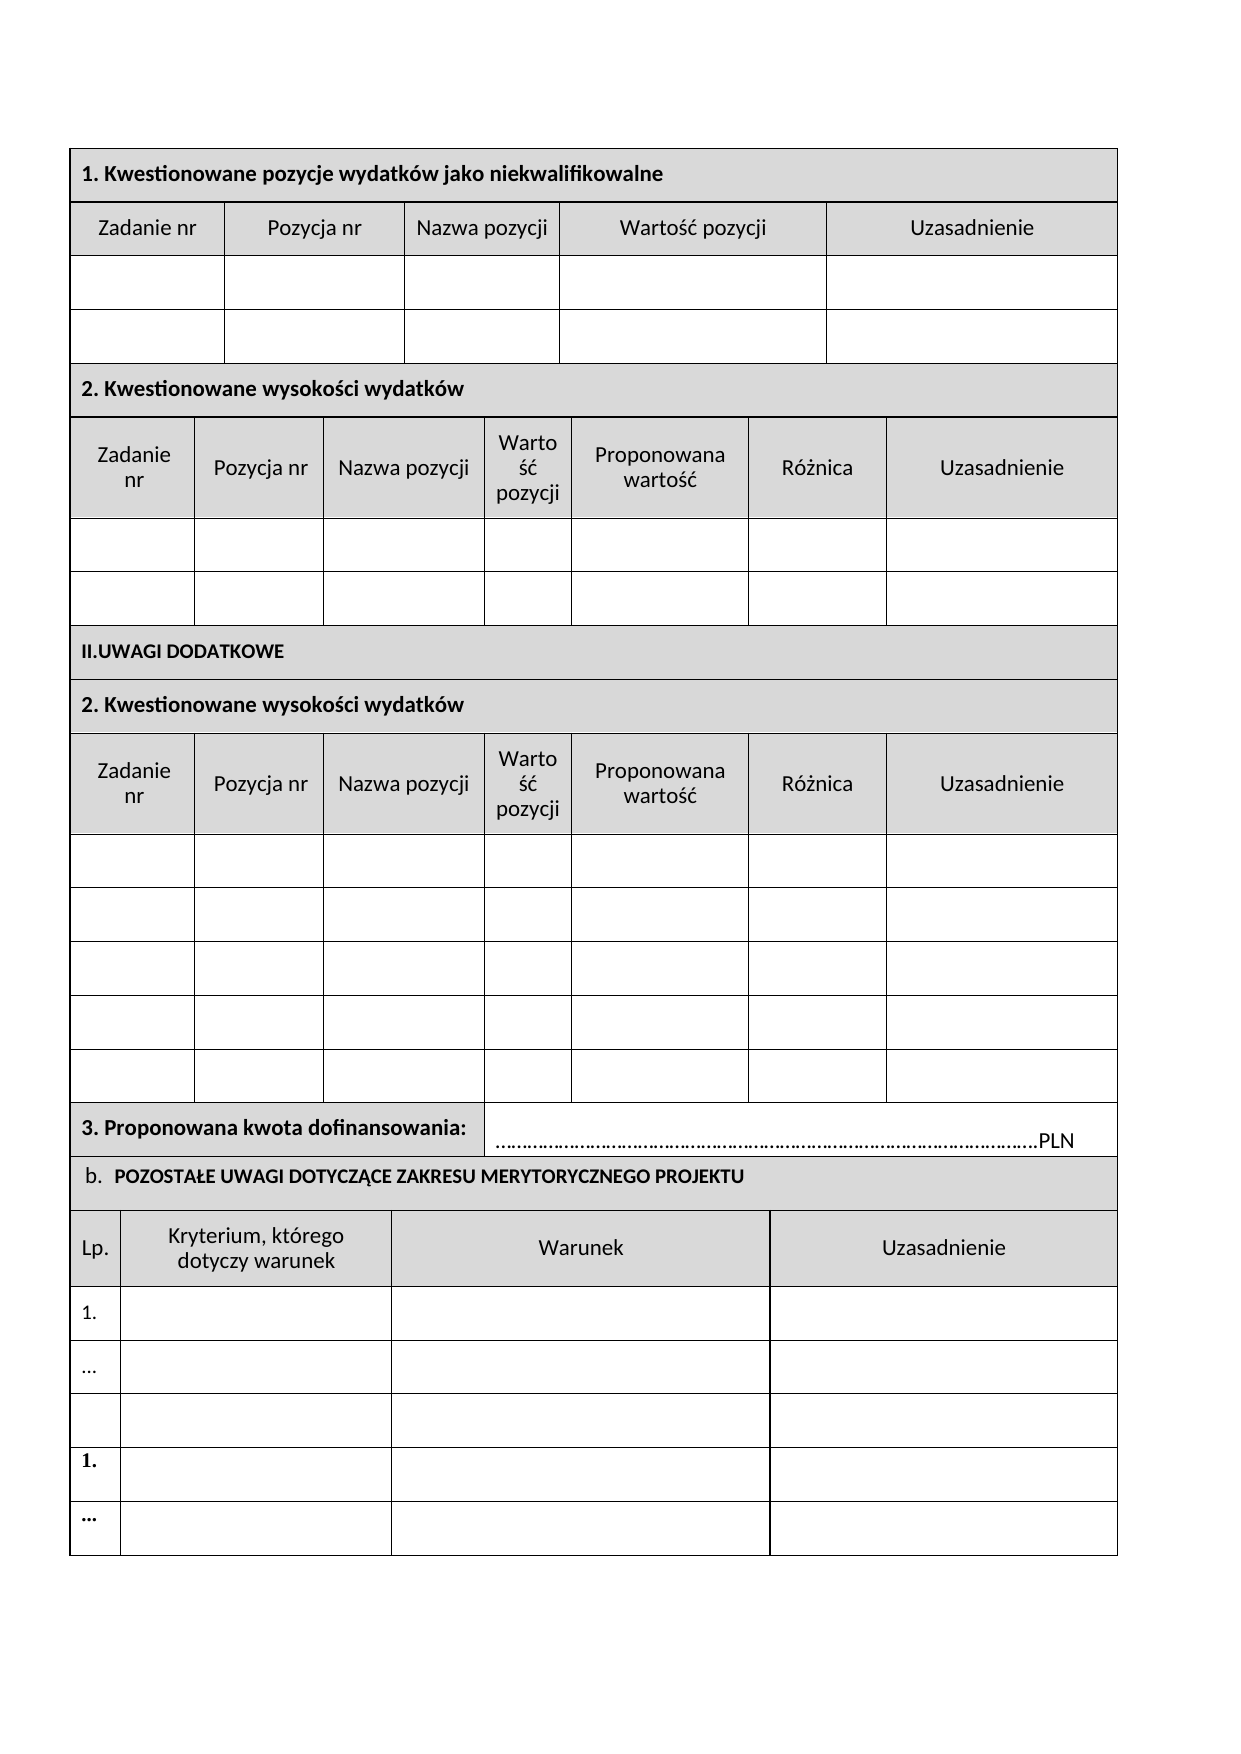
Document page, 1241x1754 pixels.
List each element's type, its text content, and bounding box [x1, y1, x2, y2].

table_cell ... [71, 1341, 120, 1393]
table_cell Lp. [71, 1211, 120, 1286]
table_cell 1. [71, 1287, 120, 1339]
table_cell [887, 835, 1117, 887]
table_cell [324, 942, 484, 995]
table_cell [71, 888, 194, 941]
table_cell [121, 1448, 391, 1501]
table_cell [225, 310, 404, 363]
table_cell Uzasadnienie [827, 203, 1117, 255]
table_cell [749, 888, 886, 941]
table_cell [560, 310, 826, 363]
table_cell 3. Proponowana kwota dofinansowania: [71, 1103, 484, 1156]
table_cell [324, 1050, 484, 1102]
table_cell [827, 256, 1117, 309]
table_cell Zadanie nr [71, 203, 224, 255]
table_cell [71, 256, 224, 309]
table_cell [887, 572, 1117, 625]
table_cell Pozycja nr [195, 418, 323, 517]
table_cell Wartość pozycji [485, 734, 571, 833]
table_cell [572, 996, 748, 1048]
table_cell POZOSTAŁE UWAGI DOTYCZĄCE ZAKRESU MERYTORYCZNEGO PROJEKTU [71, 1157, 1117, 1210]
table_cell ... [71, 1502, 120, 1554]
table_cell [771, 1287, 1117, 1339]
table_cell [405, 310, 559, 363]
table_cell [121, 1394, 391, 1447]
table_cell [324, 888, 484, 941]
table_cell Wartość pozycji [485, 418, 571, 517]
table_cell Warunek [392, 1211, 769, 1286]
table_cell [71, 310, 224, 363]
table_cell [71, 1050, 194, 1102]
table_cell [887, 1050, 1117, 1102]
table_cell Różnica [749, 734, 886, 833]
table_cell [195, 835, 323, 887]
table_cell [324, 519, 484, 571]
table_cell [771, 1502, 1117, 1554]
table_cell [827, 310, 1117, 363]
table_cell [195, 996, 323, 1048]
table_cell Nazwa pozycji [324, 734, 484, 833]
table_cell [749, 942, 886, 995]
table_cell [749, 835, 886, 887]
table_cell [195, 1050, 323, 1102]
table_cell [324, 835, 484, 887]
table_cell [749, 519, 886, 571]
table_cell [887, 888, 1117, 941]
table_cell [392, 1448, 769, 1501]
table_cell [71, 572, 194, 625]
table_cell Pozycja nr [225, 203, 404, 255]
table_cell [195, 572, 323, 625]
table_cell [572, 835, 748, 887]
table_cell [485, 1050, 571, 1102]
table_cell [749, 572, 886, 625]
table_cell 1. Kwestionowane pozycje wydatków jako niekwalifikowalne [71, 149, 1117, 201]
table_cell [887, 519, 1117, 571]
table_cell Kryterium, którego dotyczy warunek [121, 1211, 391, 1286]
table_cell Proponowana wartość [572, 418, 748, 517]
table_cell [485, 572, 571, 625]
table_cell II.UWAGI DODATKOWE [71, 626, 1117, 679]
table_cell [485, 942, 571, 995]
table_cell [771, 1341, 1117, 1393]
table_cell 2. Kwestionowane wysokości wydatków [71, 680, 1117, 732]
table_cell [121, 1341, 391, 1393]
table_cell [572, 1050, 748, 1102]
table_cell [195, 519, 323, 571]
table_cell [71, 835, 194, 887]
table_cell 1. [71, 1448, 120, 1501]
table_cell ………………………………………………………………………………………….PLN [485, 1103, 1117, 1156]
table_cell [485, 996, 571, 1048]
table_cell [749, 1050, 886, 1102]
table_cell Wartość pozycji [560, 203, 826, 255]
table_cell [749, 996, 886, 1048]
table_cell [121, 1502, 391, 1554]
table_cell [121, 1287, 391, 1339]
table_cell Uzasadnienie [771, 1211, 1117, 1286]
table_cell Pozycja nr [195, 734, 323, 833]
table_cell Uzasadnienie [887, 734, 1117, 833]
table_cell [560, 256, 826, 309]
table_cell [392, 1341, 769, 1393]
table_cell Różnica [749, 418, 886, 517]
table_cell [572, 519, 748, 571]
table_cell [887, 996, 1117, 1048]
table_cell [225, 256, 404, 309]
table_cell [392, 1394, 769, 1447]
table_cell [71, 519, 194, 571]
table_cell [572, 942, 748, 995]
table_cell [392, 1502, 769, 1554]
table_cell [572, 572, 748, 625]
table_cell [485, 519, 571, 571]
table_cell [392, 1287, 769, 1339]
table_cell [887, 942, 1117, 995]
table_cell [324, 572, 484, 625]
table_cell [71, 996, 194, 1048]
table_cell [771, 1448, 1117, 1501]
table_cell [324, 996, 484, 1048]
table_cell Zadanie nr [71, 734, 194, 833]
table_cell Nazwa pozycji [405, 203, 559, 255]
table_cell [195, 888, 323, 941]
table_cell Uzasadnienie [887, 418, 1117, 517]
table_cell [195, 942, 323, 995]
table_cell [71, 1394, 120, 1447]
table_cell Proponowana wartość [572, 734, 748, 833]
table_cell Zadanie nr [71, 418, 194, 517]
table_cell [771, 1394, 1117, 1447]
table_cell [485, 888, 571, 941]
table_cell Nazwa pozycji [324, 418, 484, 517]
table_cell [572, 888, 748, 941]
table_cell [485, 835, 571, 887]
table_cell [405, 256, 559, 309]
table_cell [71, 942, 194, 995]
table_cell 2. Kwestionowane wysokości wydatków [71, 364, 1117, 416]
